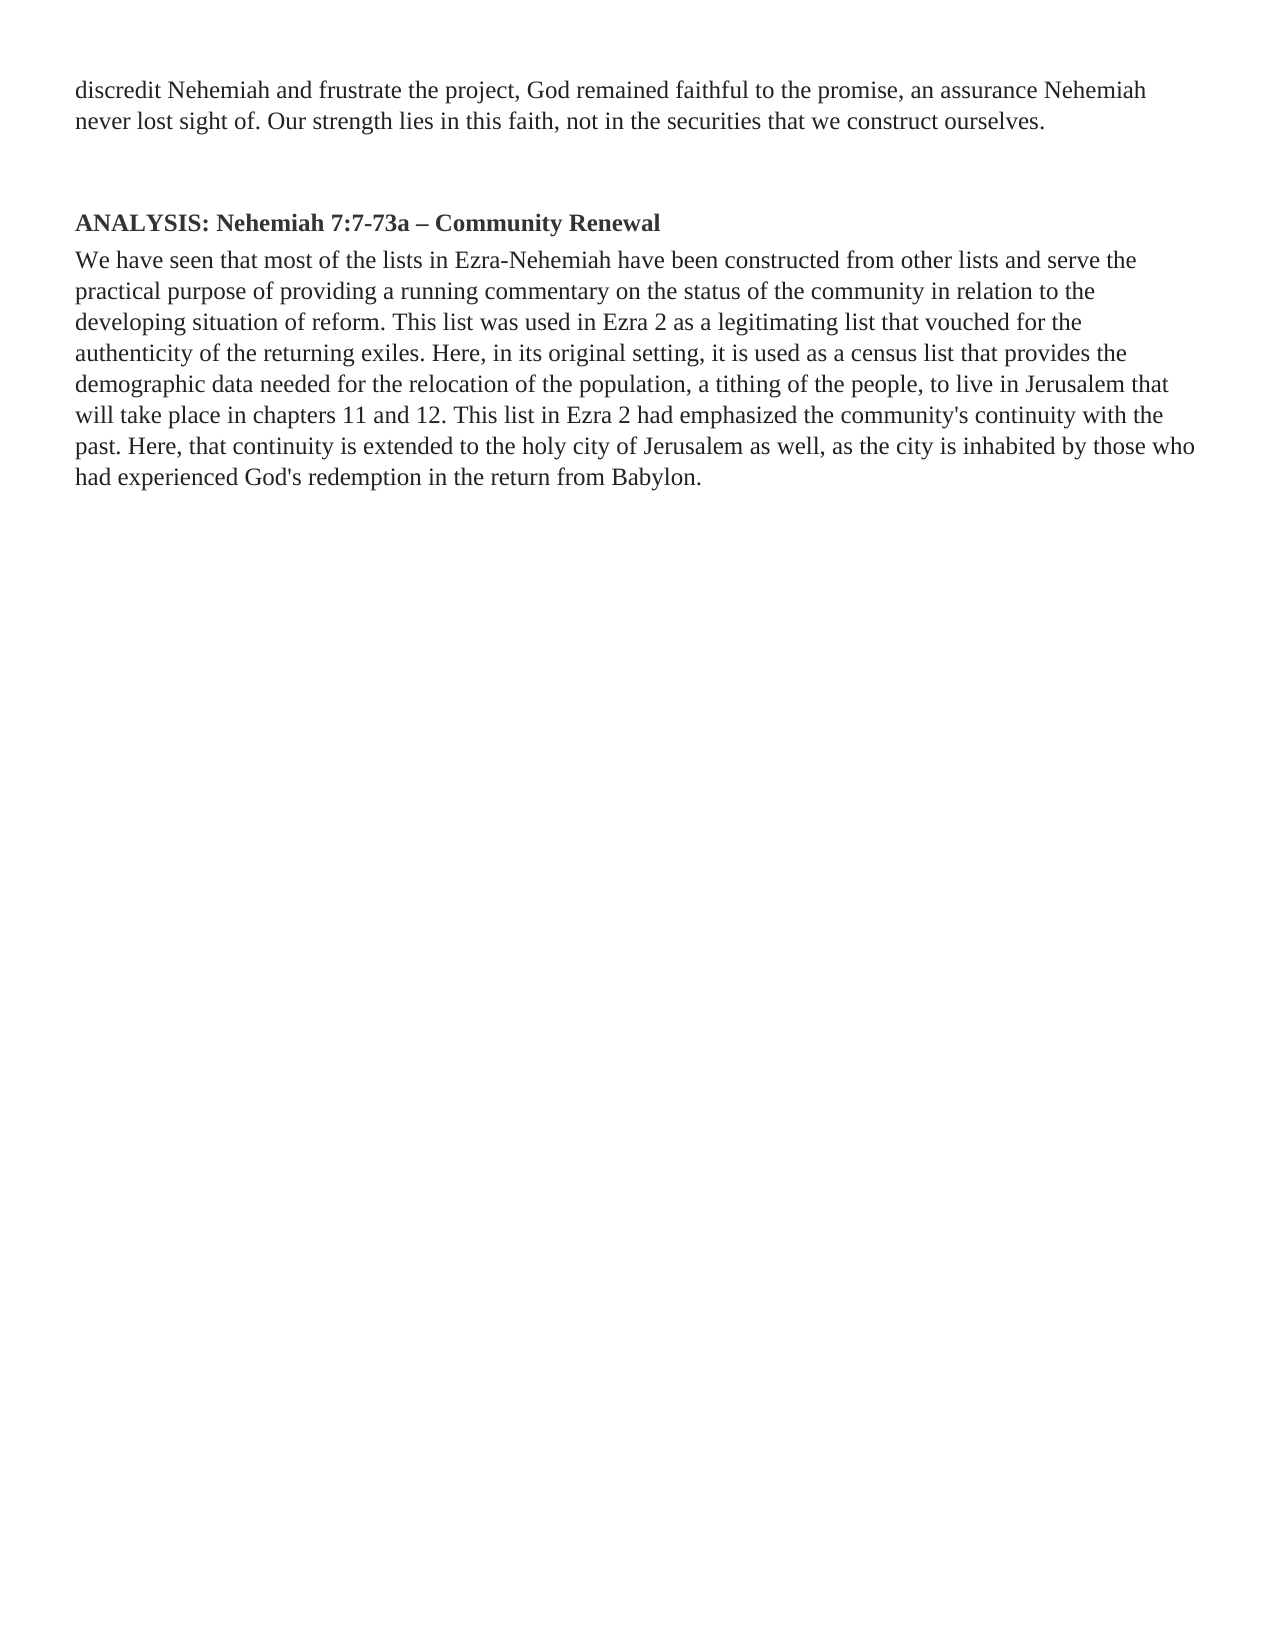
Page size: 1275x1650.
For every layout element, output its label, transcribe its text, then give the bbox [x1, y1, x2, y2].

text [75, 75, 1200, 135]
text We have seen that most of the lists in Ezra-Nehemiah have been constructed from other lists and serve the practical purpose of providing a running commentary on the status of the community in relation to the developing situation of reform. This list was used in Ezra 2 as a legitimating list that vouched for the authenticity of the returning exiles. Here, in its original setting, it is used as a census list that provides the demographic data needed for the relocation of the population, a tithing of the people, to live in Jerusalem that will take place in chapters 11 and 12. This list in Ezra 2 had emphasized the community's continuity with the past. Here, that continuity is extended to the holy city of Jerusalem as well, as the city is inhabited by those who had experienced God's redemption in the return from Babylon. [75, 245, 1200, 491]
text ANALYSIS: Nehemiah 7:7-73a – Community Renewal [75, 208, 1200, 237]
